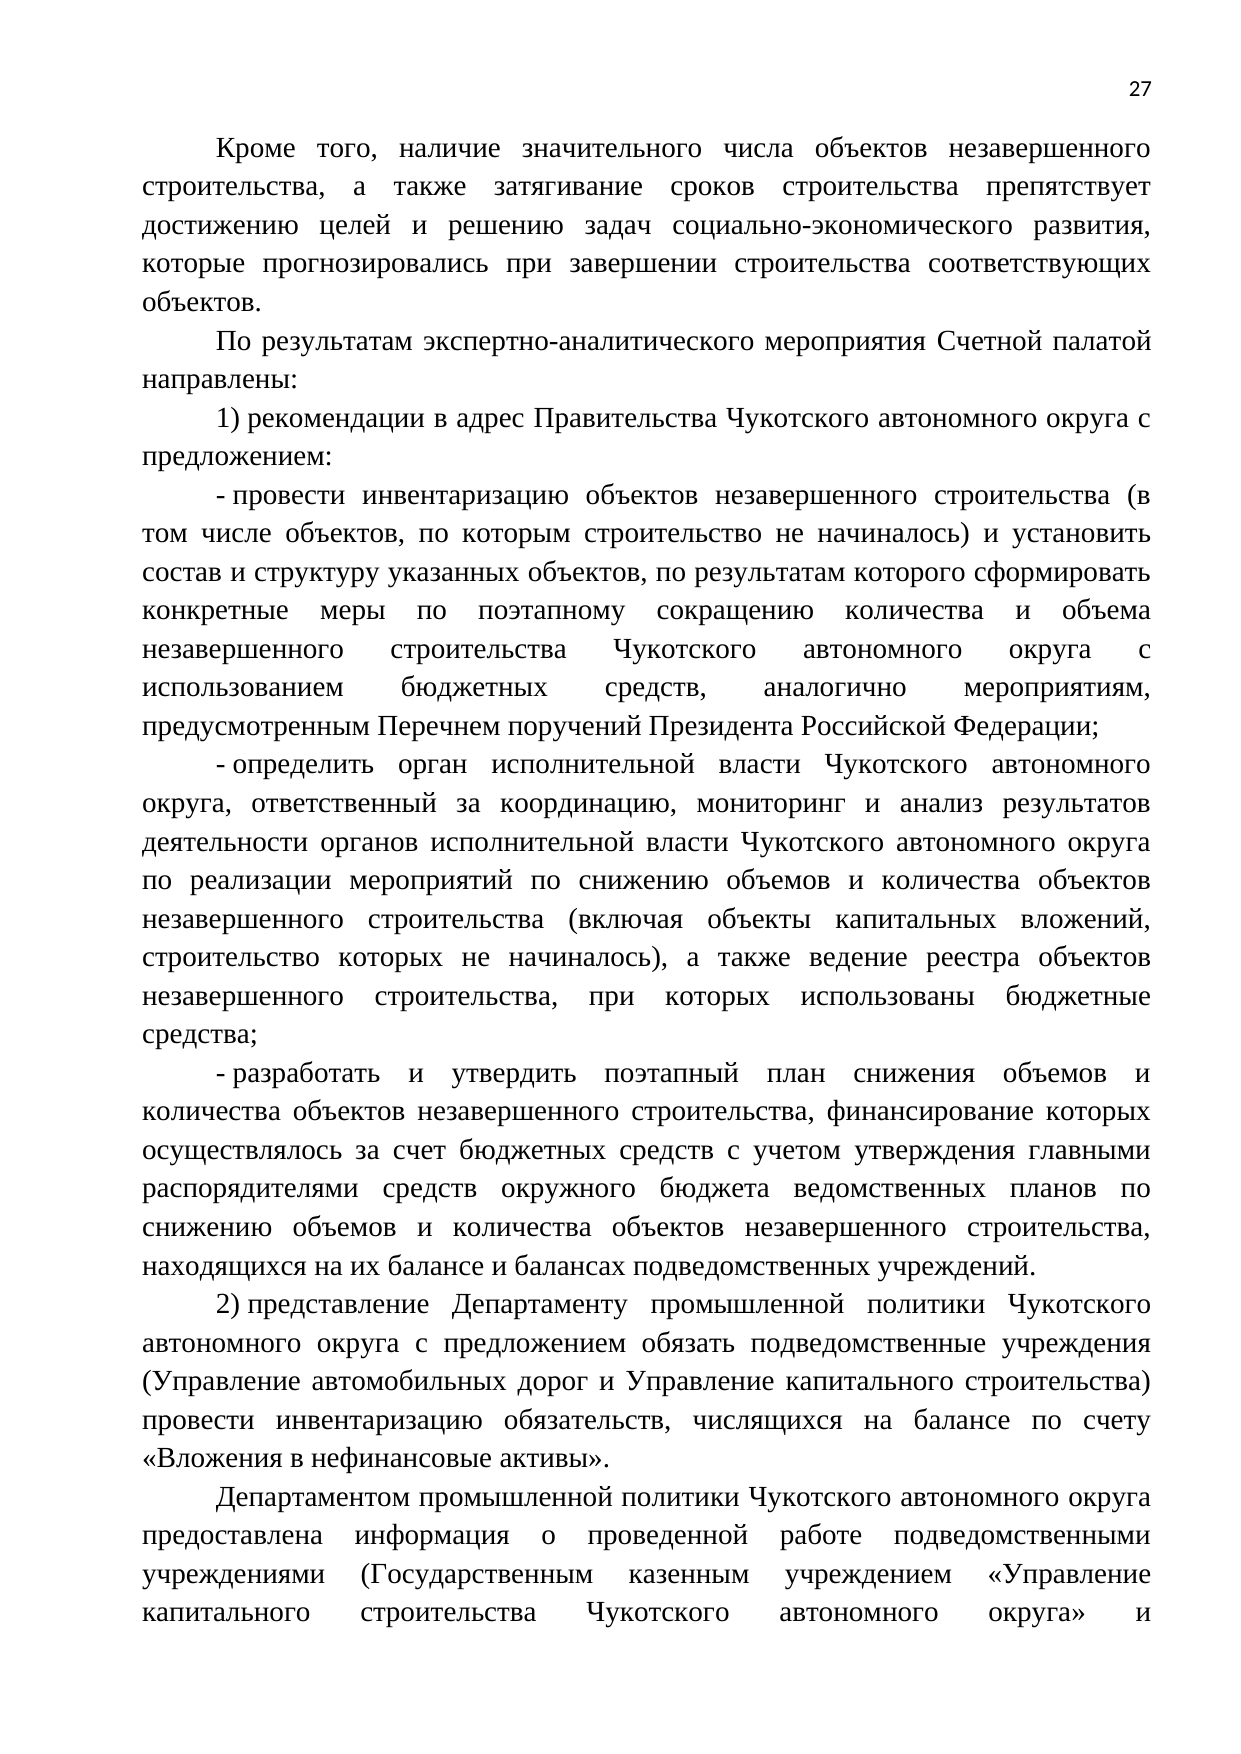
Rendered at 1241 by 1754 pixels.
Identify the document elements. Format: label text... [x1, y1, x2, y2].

text - определить орган исполнительной власти Чукотского автономного округа, ответственный за координацию, мониторинг и анализ результатов деятельности органов исполнительной власти Чукотского автономного округа по реализации мероприятий по снижению объемов и количества объектов незавершенного строительства (включая объекты капитальных вложений, строительство которых не начиналось), а также ведение реестра объектов незавершенного строительства, при которых использованы бюджетные средства; [142, 747, 1152, 1050]
text 1) рекомендации в адрес Правительства Чукотского автономного округа с предложением: [142, 400, 1152, 472]
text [142, 1479, 1152, 1628]
text 2) представление Департаменту промышленной политики Чукотского автономного округа с предложением обязать подведомственные учреждения (Управление автомобильных дорог и Управление капитального строительства) провести инвентаризацию обязательств, числящихся на балансе по счету «Вложения в нефинансовые активы». [142, 1286, 1152, 1474]
text - провести инвентаризацию объектов незавершенного строительства (в том числе объектов, по которым строительство не начиналось) и установить состав и структуру указанных объектов, по результатам которого сформировать конкретные меры по поэтапному сокращению количества и объема незавершенного строительства Чукотского автономного округа с использованием бюджетных средств, аналогично мероприятиям, предусмотренным Перечнем поручений Президента Российской Федерации; [142, 477, 1152, 742]
text По результатам экспертно-аналитического мероприятия Счетной палатой направлены: [142, 323, 1152, 395]
text Кроме того, наличие значительного числа объектов незавершенного строительства, а также затягивание сроков строительства препятствует достижению целей и решению задач социально-экономического развития, которые прогнозировались при завершении строительства соответствующих объектов. [142, 130, 1152, 318]
text - разработать и утвердить поэтапный план снижения объемов и количества объектов незавершенного строительства, финансирование которых осуществлялось за счет бюджетных средств с учетом утверждения главными распорядителями средств окружного бюджета ведомственных планов по снижению объемов и количества объектов незавершенного строительства, находящихся на их балансе и балансах подведомственных учреждений. [142, 1055, 1152, 1281]
